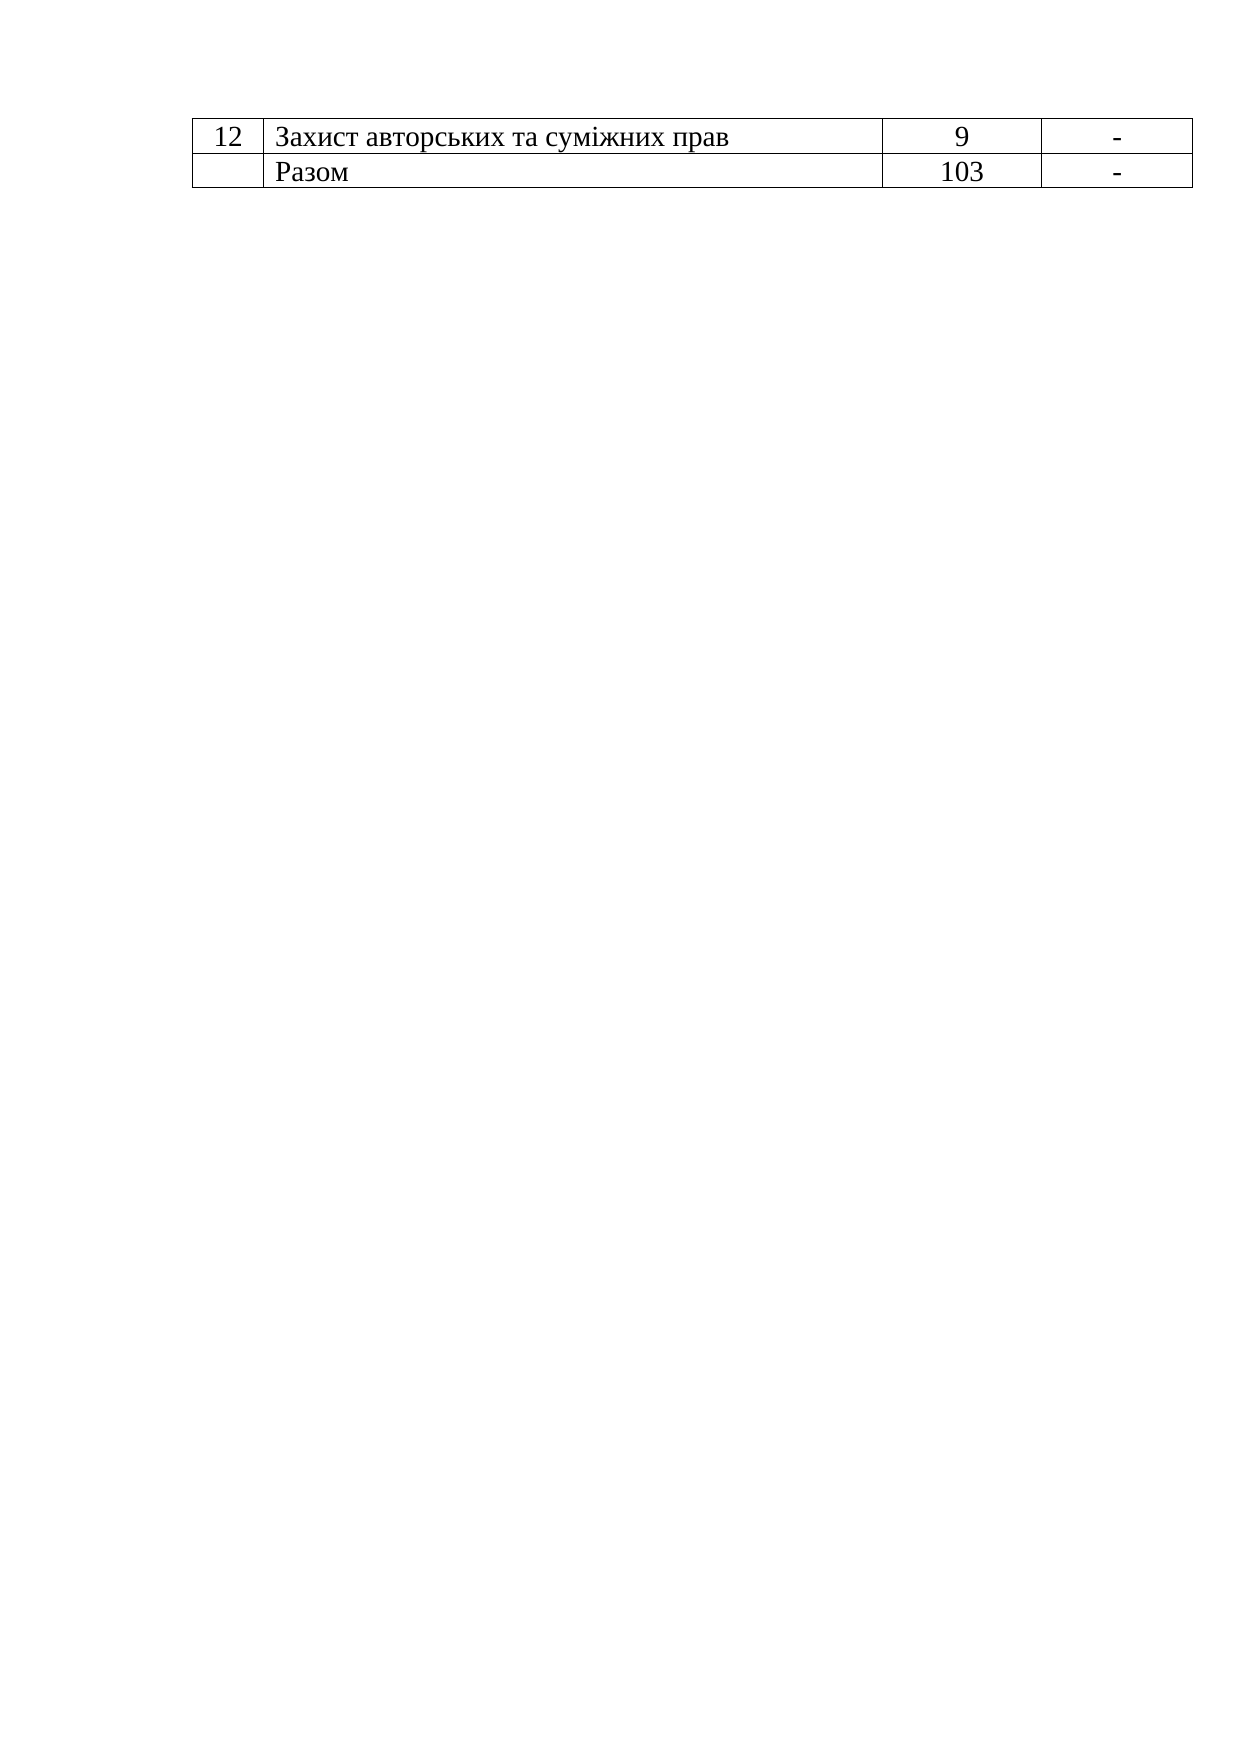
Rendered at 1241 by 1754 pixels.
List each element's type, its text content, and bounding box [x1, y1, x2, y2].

table_cell 12 [193, 119, 263, 153]
table_cell Разом [264, 154, 882, 187]
table_cell Захист авторських та суміжних прав [264, 119, 882, 153]
table_cell - [1042, 154, 1192, 187]
table_cell 9 [883, 119, 1041, 153]
table_cell [193, 154, 263, 187]
table_cell - [1042, 119, 1192, 153]
table_cell 103 [883, 154, 1041, 187]
